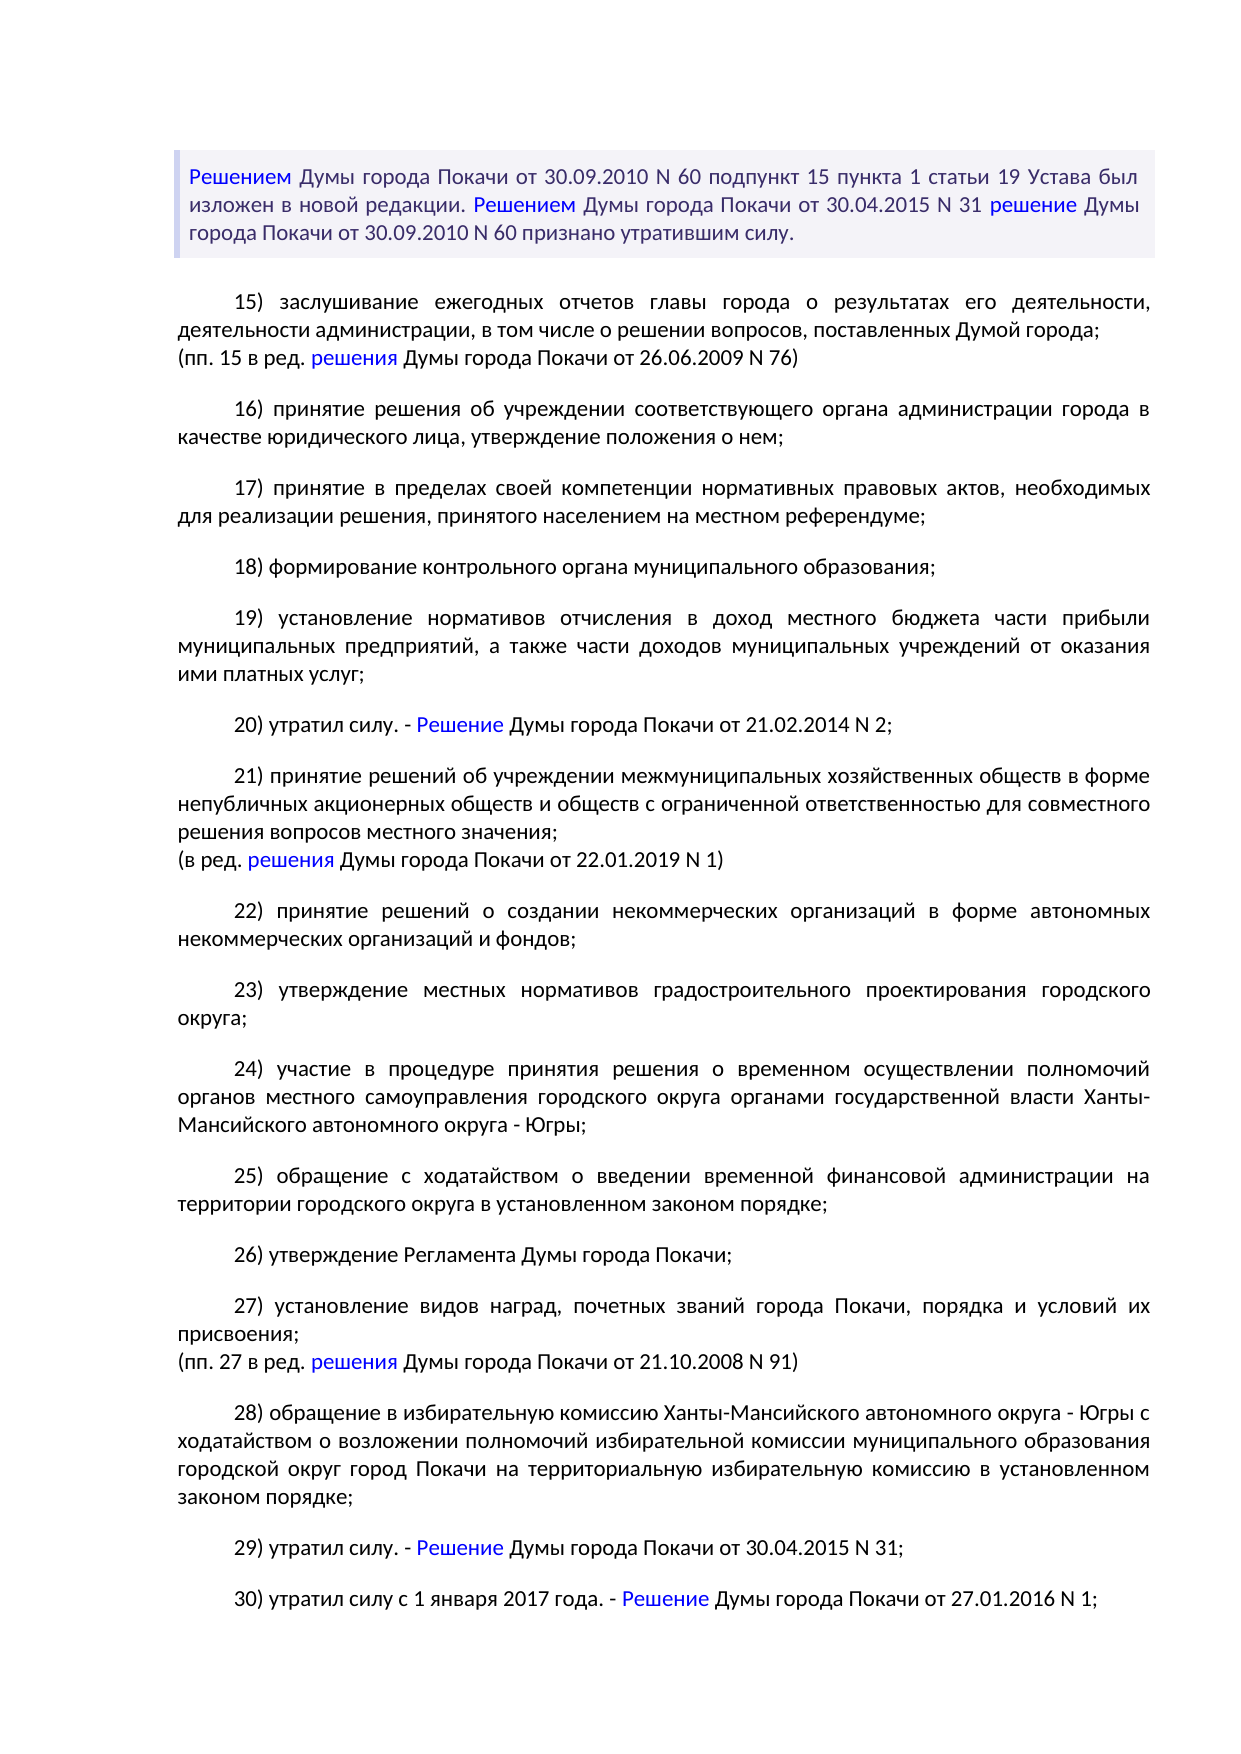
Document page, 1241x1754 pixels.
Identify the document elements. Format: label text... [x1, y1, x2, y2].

text 15) заслушивание ежегодных отчетов главы города о результатах его деятельности, деятельности администрации, в том числе о решении вопросов, поставленных Думой города; [177, 287, 1152, 343]
text (пп. 27 в ред. решения Думы города Покачи от 21.10.2008 N 91) [177, 1347, 1152, 1375]
text 27) установление видов наград, почетных званий города Покачи, порядка и условий их присвоения; [177, 1291, 1152, 1347]
text 25) обращение с ходатайством о введении временной финансовой администрации на территории городского округа в установленном законом порядке; [177, 1161, 1152, 1217]
table_header Решением Думы города Покачи от 30.09.2010 N 60 подпункт 15 пункта 1 статьи 19 Устава был изложен в новой редакции. Решением Думы города Покачи от 30.04.2015 N 31 решение Думы города Покачи от 30.09.2010 N 60 признано утратившим силу. [180, 150, 1149, 258]
text 17) принятие в пределах своей компетенции нормативных правовых актов, необходимых для реализации решения, принятого населением на местном референдуме; [177, 473, 1152, 529]
text 22) принятие решений о создании некоммерческих организаций в форме автономных некоммерческих организаций и фондов; [177, 896, 1152, 952]
text 29) утратил силу. - Решение Думы города Покачи от 30.04.2015 N 31; [177, 1533, 1152, 1561]
text 18) формирование контрольного органа муниципального образования; [177, 552, 1152, 580]
text 28) обращение в избирательную комиссию Ханты-Мансийского автономного округа - Югры с ходатайством о возложении полномочий избирательной комиссии муниципального образования городской округ город Покачи на территориальную избирательную комиссию в установленном законом порядке; [177, 1398, 1152, 1510]
text 21) принятие решений об учреждении межмуниципальных хозяйственных обществ в форме непубличных акционерных обществ и обществ с ограниченной ответственностью для совместного решения вопросов местного значения; [177, 761, 1152, 845]
text 26) утверждение Регламента Думы города Покачи; [177, 1240, 1152, 1268]
text (в ред. решения Думы города Покачи от 22.01.2019 N 1) [177, 845, 1152, 873]
text 20) утратил силу. - Решение Думы города Покачи от 21.02.2014 N 2; [177, 710, 1152, 738]
text 23) утверждение местных нормативов градостроительного проектирования городского округа; [177, 975, 1152, 1031]
text 19) установление нормативов отчисления в доход местного бюджета части прибыли муниципальных предприятий, а также части доходов муниципальных учреждений от оказания ими платных услуг; [177, 603, 1152, 687]
text 24) участие в процедуре принятия решения о временном осуществлении полномочий органов местного самоуправления городского округа органами государственной власти Ханты-Мансийского автономного округа - Югры; [177, 1054, 1152, 1138]
text (пп. 15 в ред. решения Думы города Покачи от 26.06.2009 N 76) [177, 343, 1152, 371]
text 16) принятие решения об учреждении соответствующего органа администрации города в качестве юридического лица, утверждение положения о нем; [177, 394, 1152, 450]
text 30) утратил силу с 1 января 2017 года. - Решение Думы города Покачи от 27.01.2016 N 1; [177, 1584, 1152, 1612]
